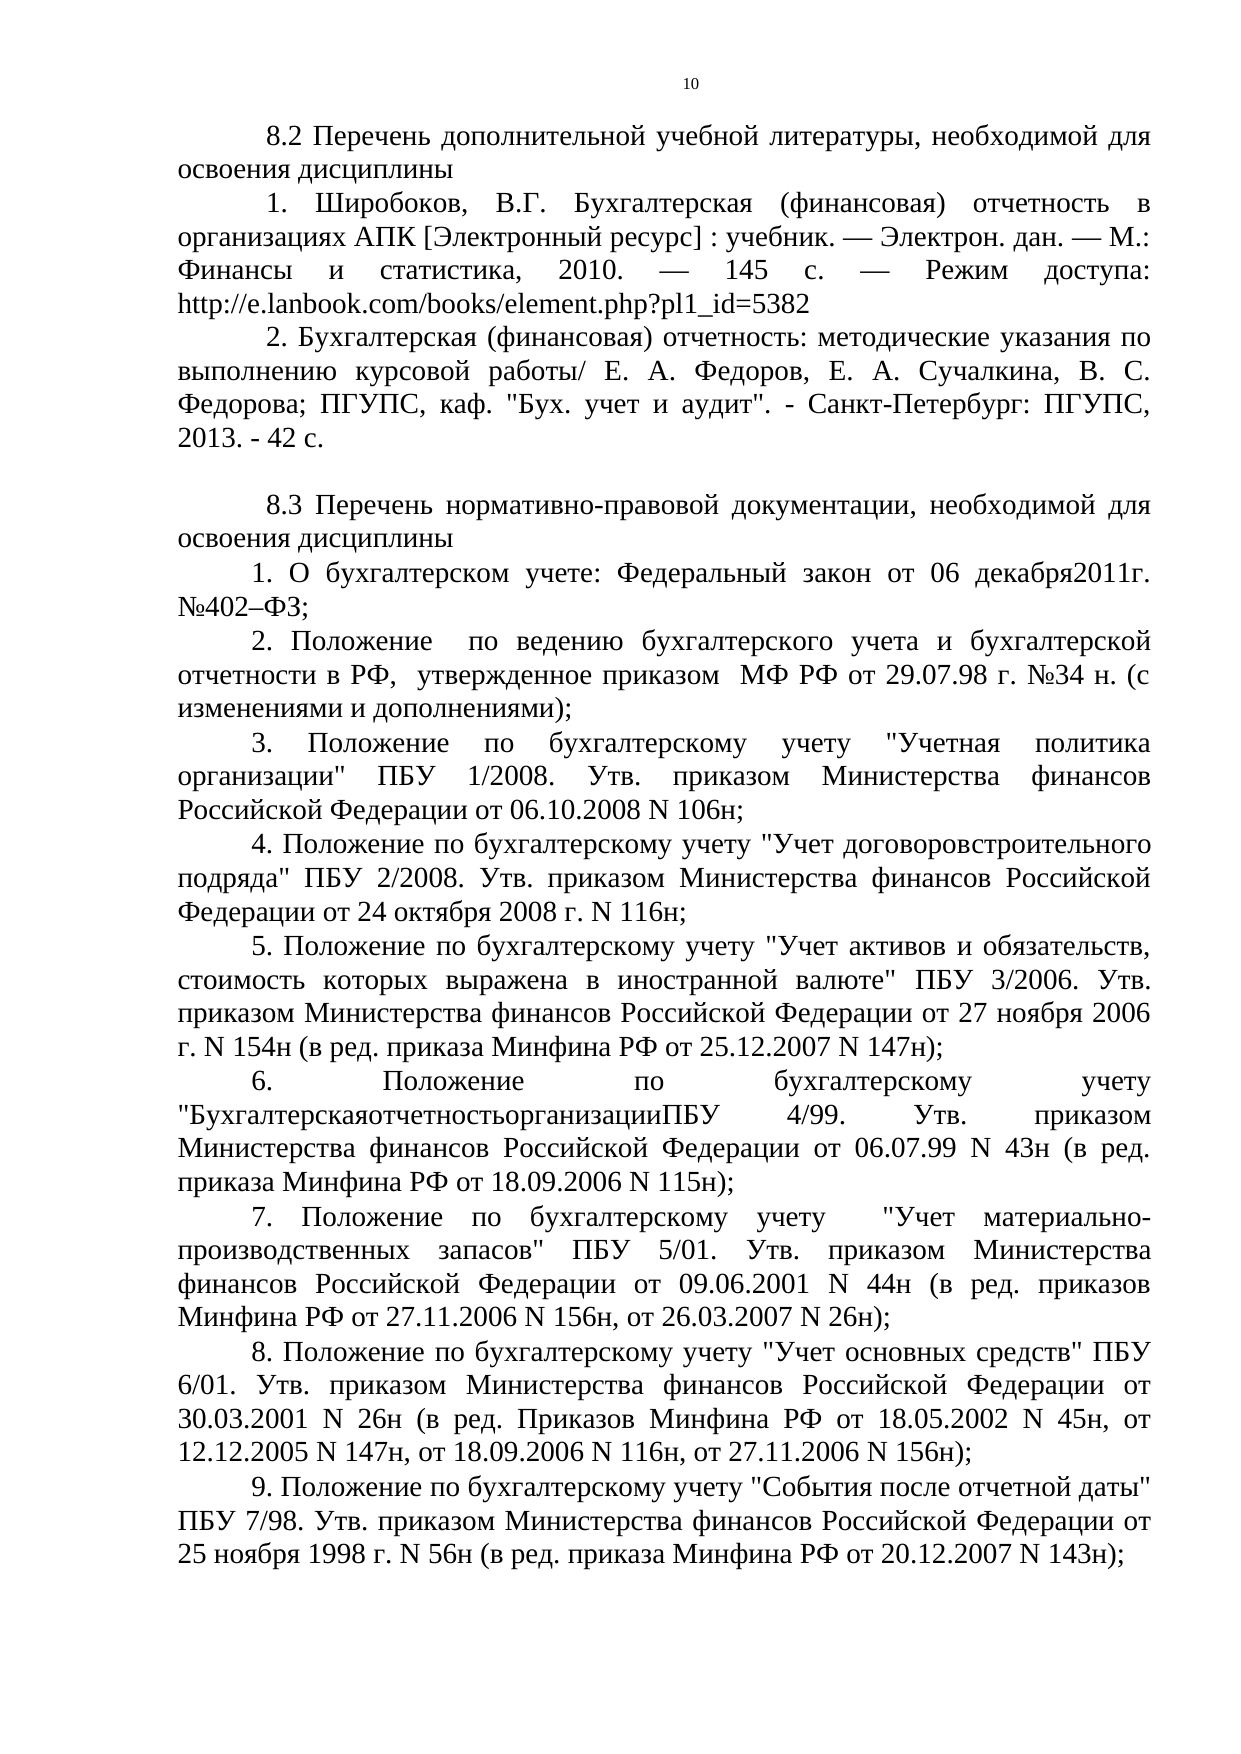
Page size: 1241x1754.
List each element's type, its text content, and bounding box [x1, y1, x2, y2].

text 6. Положение по бухгалтерскому учету "БухгалтерскаяотчетностьорганизацииПБУ 4/99. Утв. приказом Министерства финансов Российской Федерации от 06.07.99 N 43н (в ред. приказа Минфина РФ от 18.09.2006 N 115н); [177, 1063, 1152, 1198]
text 2. Положение по ведению бухгалтерского учета и бухгалтерской отчетности в РФ, утвержденное приказом МФ РФ от 29.07.98 г. №34 н. (с изменениями и дополнениями); [177, 623, 1152, 724]
text 7. Положение по бухгалтерскому учету "Учет материально-производственных запасов" ПБУ 5/01. Утв. приказом Министерства финансов Российской Федерации от 09.06.2001 N 44н (в ред. приказов Минфина РФ от 27.11.2006 N 156н, от 26.03.2007 N 26н); [177, 1199, 1152, 1333]
text 4. Положение по бухгалтерскому учету "Учет договоровстроительного подряда" ПБУ 2/2008. Утв. приказом Министерства финансов Российской Федерации от 24 октября . N 116н; [177, 827, 1152, 927]
text 1. Широбоков, В.Г. Бухгалтерская (финансовая) отчетность в организациях АПК [Электронный ресурс] : учебник. — Электрон. дан. — М.: Финансы и статистика, 2010. — 145 с. — Режим доступа: http://e.lanbook.com/books/element.php?pl1_id=5382 [177, 185, 1152, 319]
text 9. Положение по бухгалтерскому учету "События после отчетной даты" ПБУ 7/98. Утв. приказом Министерства финансов Российской Федерации от 25 ноября . N 56н (в ред. приказа Минфина РФ от 20.12.2007 N 143н); [177, 1469, 1152, 1570]
text 2. Бухгалтерская (финансовая) отчетность: методические указания по выполнению курсовой работы/ Е. А. Федоров, Е. А. Сучалкина, В. С. Федорова; ПГУПС, каф. "Бух. учет и аудит". - Санкт-Петербург: ПГУПС, 2013. - 42 с. [177, 319, 1152, 453]
text 8.3 Перечень нормативно-правовой документации, необходимой для освоения дисциплины [177, 487, 1152, 554]
text 1. О бухгалтерском учете: Федеральный закон от 06 декабря2011г. №402–ФЗ; [177, 555, 1152, 622]
text 5. Положение по бухгалтерскому учету "Учет активов и обязательств, стоимость которых выражена в иностранной валюте" ПБУ 3/2006. Утв. приказом Министерства финансов Российской Федерации от 27 ноября . N 154н (в ред. приказа Минфина РФ от 25.12.2007 N 147н); [177, 928, 1152, 1062]
text 8. Положение по бухгалтерскому учету "Учет основных средств" ПБУ 6/01. Утв. приказом Министерства финансов Российской Федерации от 30.03.2001 N 26н (в ред. Приказов Минфина РФ от 18.05.2002 N 45н, от 12.12.2005 N 147н, от 18.09.2006 N 116н, от 27.11.2006 N 156н); [177, 1334, 1152, 1468]
text 8.2 Перечень дополнительной учебной литературы, необходимой для освоения дисциплины [177, 118, 1152, 185]
text 3. Положение по бухгалтерскому учету "Учетная политика организации" ПБУ 1/2008. Утв. приказом Министерства финансов Российской Федерации от 06.10.2008 N 106н; [177, 725, 1152, 826]
